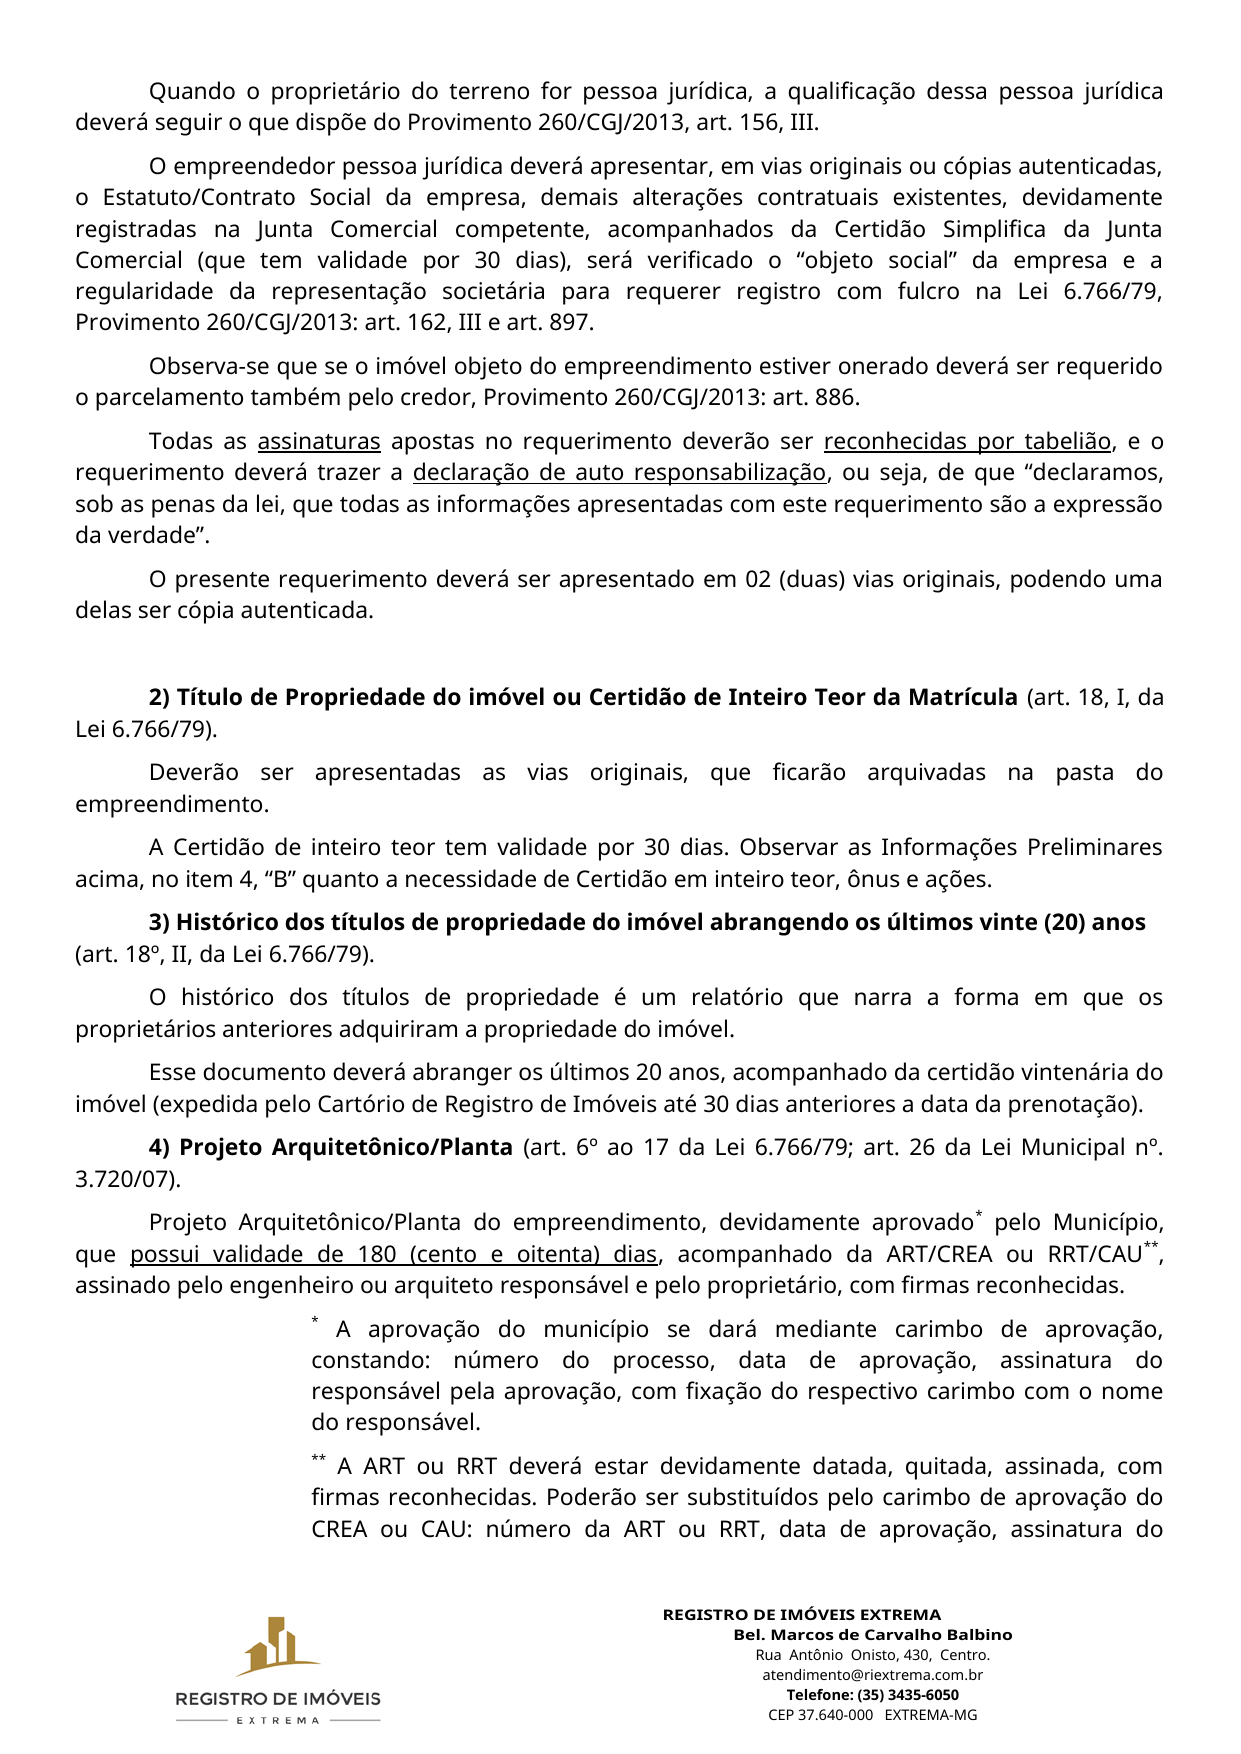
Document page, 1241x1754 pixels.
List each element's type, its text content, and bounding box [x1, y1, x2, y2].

text O empreendedor pessoa jurídica deverá apresentar, em vias originais ou cópias autenticadas, o Estatuto/Contrato Social da empresa, demais alterações contratuais existentes, devidamente registradas na Junta Comercial competente, acompanhados da Certidão Simplifica da Junta Comercial (que tem validade por 30 dias), será verificado o “objeto social” da empresa e a regularidade da representação societária para requerer registro com fulcro na Lei 6.766/79, Provimento 260/CGJ/2013: art. 162, III e art. 897. [75, 150, 1164, 337]
text Deverão ser apresentadas as vias originais, que ficarão arquivadas na pasta do empreendimento. [75, 756, 1164, 819]
text O histórico dos títulos de propriedade é um relatório que narra a forma em que os proprietários anteriores adquiriram a propriedade do imóvel. [75, 981, 1164, 1044]
text 4) Projeto Arquitetônico/Planta (art. 6º ao 17 da Lei 6.766/79; art. 26 da Lei Municipal nº. 3.720/07). [75, 1131, 1164, 1194]
picture [153, 1600, 393, 1737]
text 3) Histórico dos títulos de propriedade do imóvel abrangendo os últimos vinte (20) anos (art. 18º, II, da Lei 6.766/79). [75, 906, 1164, 969]
text Observa-se que se o imóvel objeto do empreendimento estiver onerado deverá ser requerido o parcelamento também pelo credor, Provimento 260/CGJ/2013: art. 886. [75, 350, 1164, 412]
text 2) Título de Propriedade do imóvel ou Certidão de Inteiro Teor da Matrícula (art. 18, I, da Lei 6.766/79). [75, 681, 1164, 744]
text Esse documento deverá abranger os últimos 20 anos, acompanhado da certidão vintenária do imóvel (expedida pelo Cartório de Registro de Imóveis até 30 dias anteriores a data da prenotação). [75, 1056, 1164, 1119]
text Quando o proprietário do terreno for pessoa jurídica, a qualificação dessa pessoa jurídica deverá seguir o que dispõe do Provimento 260/CGJ/2013, art. 156, III. [75, 75, 1164, 137]
text * A aprovação do município se dará mediante carimbo de aprovação, constando: número do processo, data de aprovação, assinatura do responsável pela aprovação, com fixação do respectivo carimbo com o nome do responsável. [311, 1312, 1164, 1437]
text A Certidão de inteiro teor tem validade por 30 dias. Observar as Informações Preliminares acima, no item 4, “B” quanto a necessidade de Certidão em inteiro teor, ônus e ações. [75, 831, 1164, 894]
text O presente requerimento deverá ser apresentado em 02 (duas) vias originais, podendo uma delas ser cópia autenticada. [75, 562, 1164, 625]
text Projeto Arquitetônico/Planta do empreendimento, devidamente aprovado* pelo Município, que possui validade de 180 (cento e oitenta) dias, acompanhado da ART/CREA ou RRT/CAU**, assinado pelo engenheiro ou arquiteto responsável e pelo proprietário, com firmas reconhecidas. [75, 1206, 1164, 1300]
text Todas as assinaturas apostas no requerimento deverão ser reconhecidas por tabelião, e o requerimento deverá trazer a declaração de auto responsabilização, ou seja, de que “declaramos, sob as penas da lei, que todas as informações apresentadas com este requerimento são a expressão da verdade”. [75, 425, 1164, 550]
